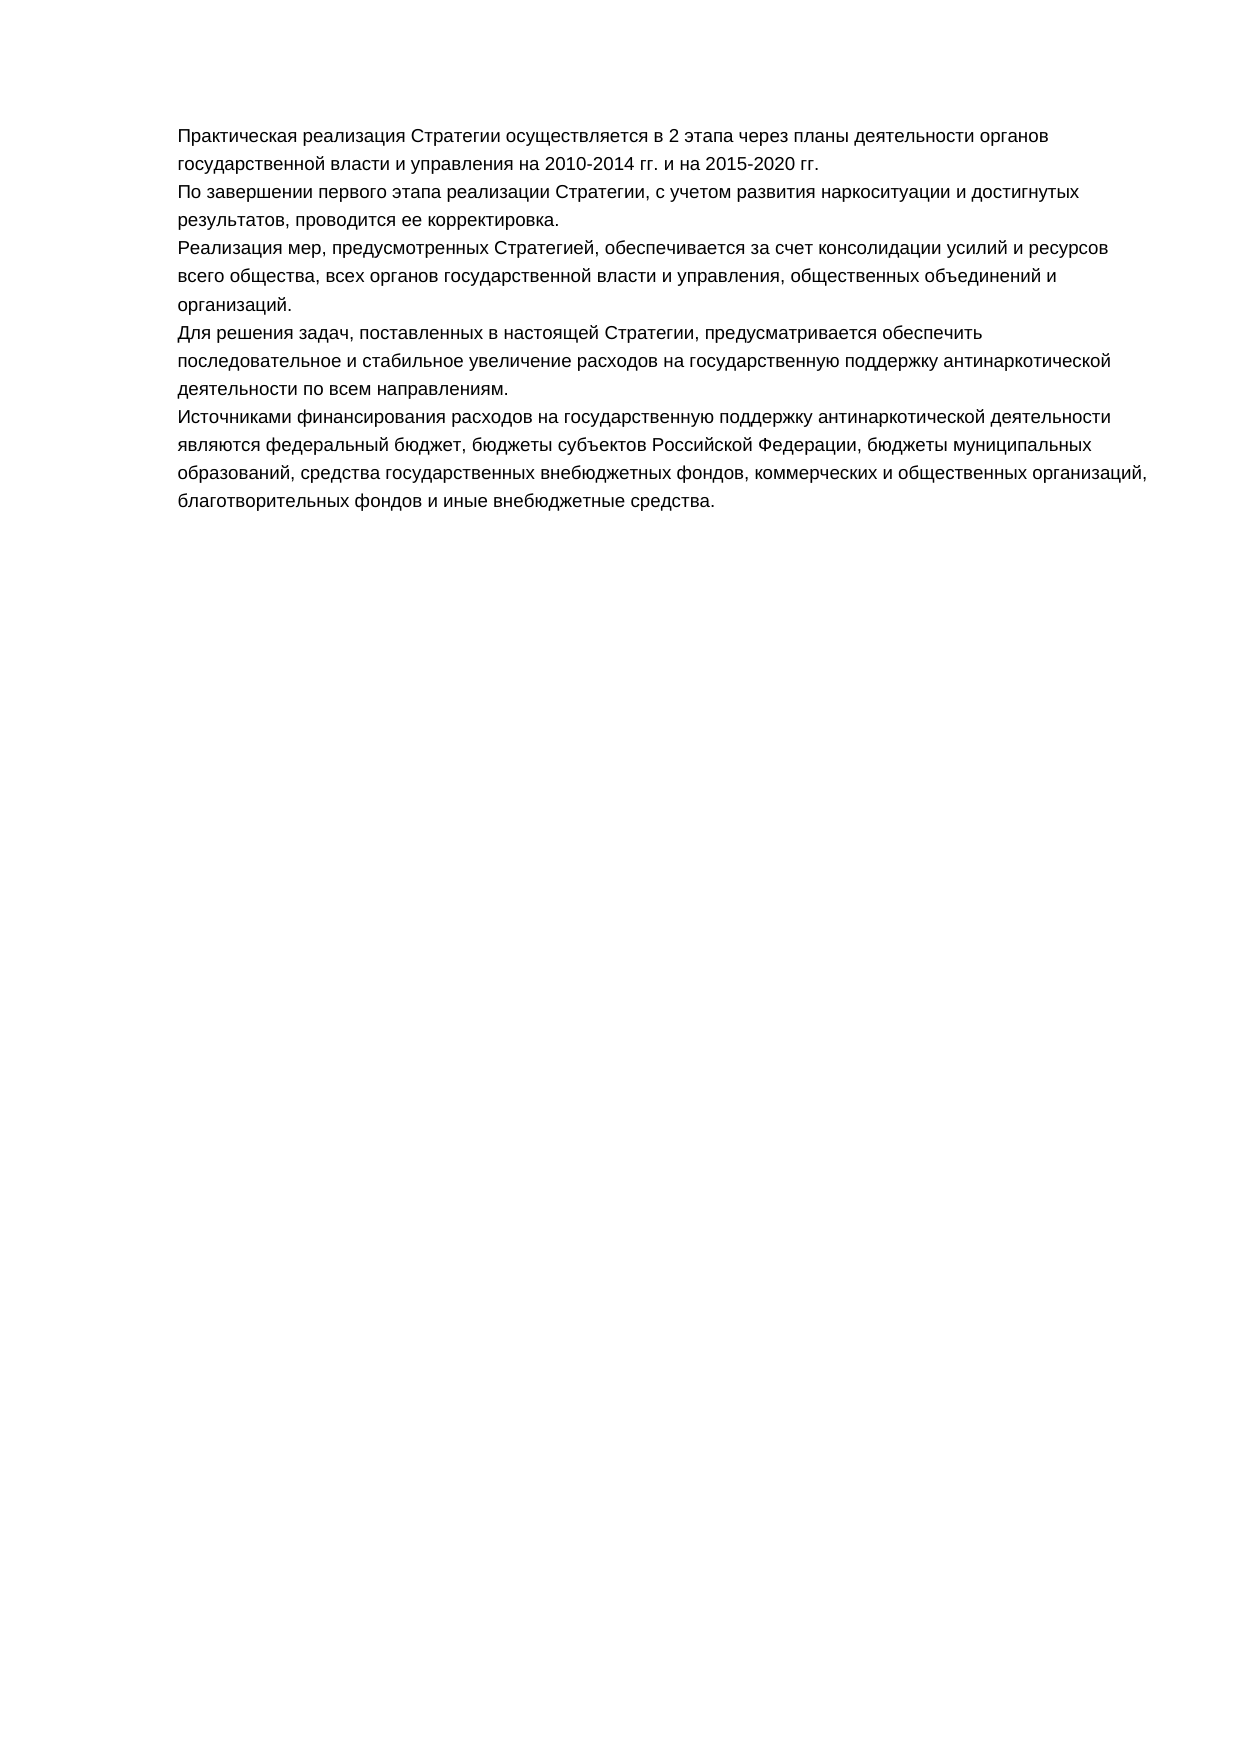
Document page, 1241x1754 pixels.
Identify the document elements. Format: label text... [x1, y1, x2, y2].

text Реализация мер, предусмотренных Стратегией, обеспечивается за счет консолидации усилий и ресурсов всего общества, всех органов государственной власти и управления, общественных объединений и организаций. [177, 231, 1152, 315]
text По завершении первого этапа реализации Стратегии, с учетом развития наркоситуации и достигнутых результатов, проводится ее корректировка. [177, 174, 1152, 231]
text Для решения задач, поставленных в настоящей Стратегии, предусматривается обеспечить последовательное и стабильное увеличение расходов на государственную поддержку антинаркотической деятельности по всем направлениям. [177, 315, 1152, 399]
text Источниками финансирования расходов на государственную поддержку антинаркотической деятельности являются федеральный бюджет, бюджеты субъектов Российской Федерации, бюджеты муниципальных образований, средства государственных внебюджетных фондов, коммерческих и общественных организаций, благотворительных фондов и иные внебюджетные средства. [177, 399, 1152, 512]
text Практическая реализация Стратегии осуществляется в 2 этапа через планы деятельности органов государственной власти и управления на 2010-2014 гг. и на 2015-2020 гг. [177, 118, 1152, 174]
